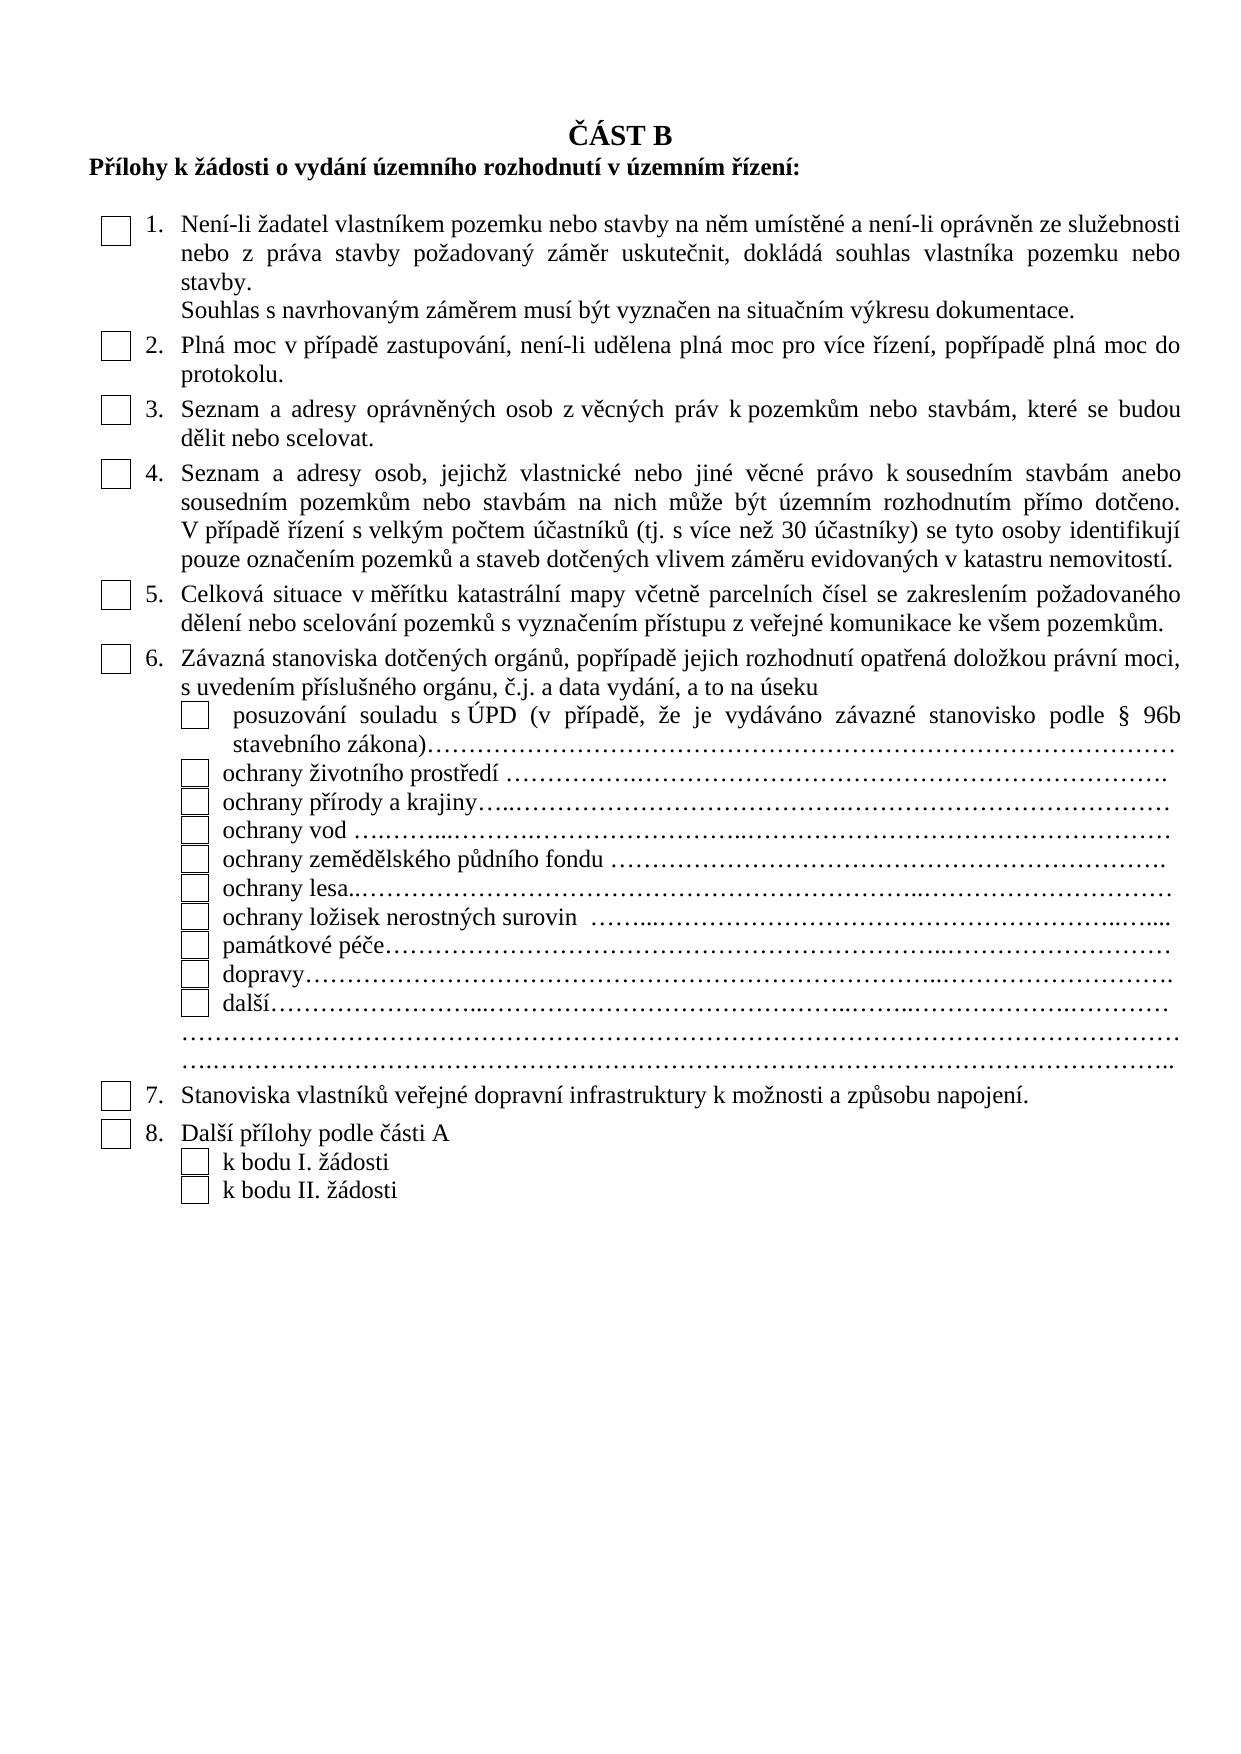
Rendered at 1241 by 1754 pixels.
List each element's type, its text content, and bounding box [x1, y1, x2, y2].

text ČÁST B [89, 118, 1152, 152]
text Přílohy k žádosti o vydání územního rozhodnutí v územním řízení: [89, 152, 1152, 180]
table_cell [89, 1074, 134, 1112]
table_cell [89, 452, 134, 573]
table_cell Plná moc v případě zastupování, není-li udělena plná moc pro více řízení, popřípadě plná moc do protokolu. [134, 324, 1193, 388]
table_cell Seznam a adresy osob, jejichž vlastnické nebo jiné věcné právo k sousedním stavbám anebo sousedním pozemkům nebo stavbám na nich může být územním rozhodnutím přímo dotčeno. V případě řízení s velkým počtem účastníků (tj. s více než 30 účastníky) se tyto osoby identifikují pouze označením pozemků a staveb dotčených vlivem záměru evidovaných v katastru nemovitostí. [134, 452, 1193, 573]
table_cell [89, 324, 134, 388]
table_cell Celková situace v měřítku katastrální mapy včetně parcelních čísel se zakreslením požadovaného dělení nebo scelování pozemků s vyznačením přístupu z veřejné komunikace ke všem pozemkům. [134, 573, 1193, 637]
table_cell [89, 1112, 134, 1204]
table_cell Závazná stanoviska dotčených orgánů, popřípadě jejich rozhodnutí opatřená doložkou právní moci, s uvedením příslušného orgánu, č.j. a data vydání, a to na úseku posuzování souladu s ÚPD (v případě, že je vydáváno závazné stanovisko podle § 96b stavebního zákona)……………………………………………………………………………… ochrany životního prostředí …………….………………………………………………………. ochrany přírody a krajiny…..………………………………….………………………………… ochrany vod ….……...……….……………………..…………………………………………… ochrany zemědělského půdního fondu …………………………………………………………. ochrany lesa..…………………………………………………………..………………………… ochrany ložisek nerostných surovin ……...………………………………………………..….... památkové péče…………………………………………………………..……………………… dopravy…………………………………………………………………..………………………. další……………………...……………………………………..……..……………….………… ………………………………………………………………………………………………………… ….…………………………………………………………………………………………………….. [134, 637, 1193, 1074]
table_cell Stanoviska vlastníků veřejné dopravní infrastruktury k možnosti a způsobu napojení. [134, 1074, 1193, 1112]
table_header [89, 209, 134, 324]
table_cell Seznam a adresy oprávněných osob z věcných práv k pozemkům nebo stavbám, které se budou dělit nebo scelovat. [134, 388, 1193, 452]
table_header Není-li žadatel vlastníkem pozemku nebo stavby na něm umístěné a není-li oprávněn ze služebnosti nebo z práva stavby požadovaný záměr uskutečnit, dokládá souhlas vlastníka pozemku nebo stavby. Souhlas s navrhovaným záměrem musí být vyznačen na situačním výkresu dokumentace. [134, 209, 1193, 324]
table_cell [89, 388, 134, 452]
table_cell [89, 637, 134, 1074]
table_cell Další přílohy podle části A k bodu I. žádosti k bodu II. žádosti [134, 1112, 1193, 1204]
table_cell [89, 573, 134, 637]
